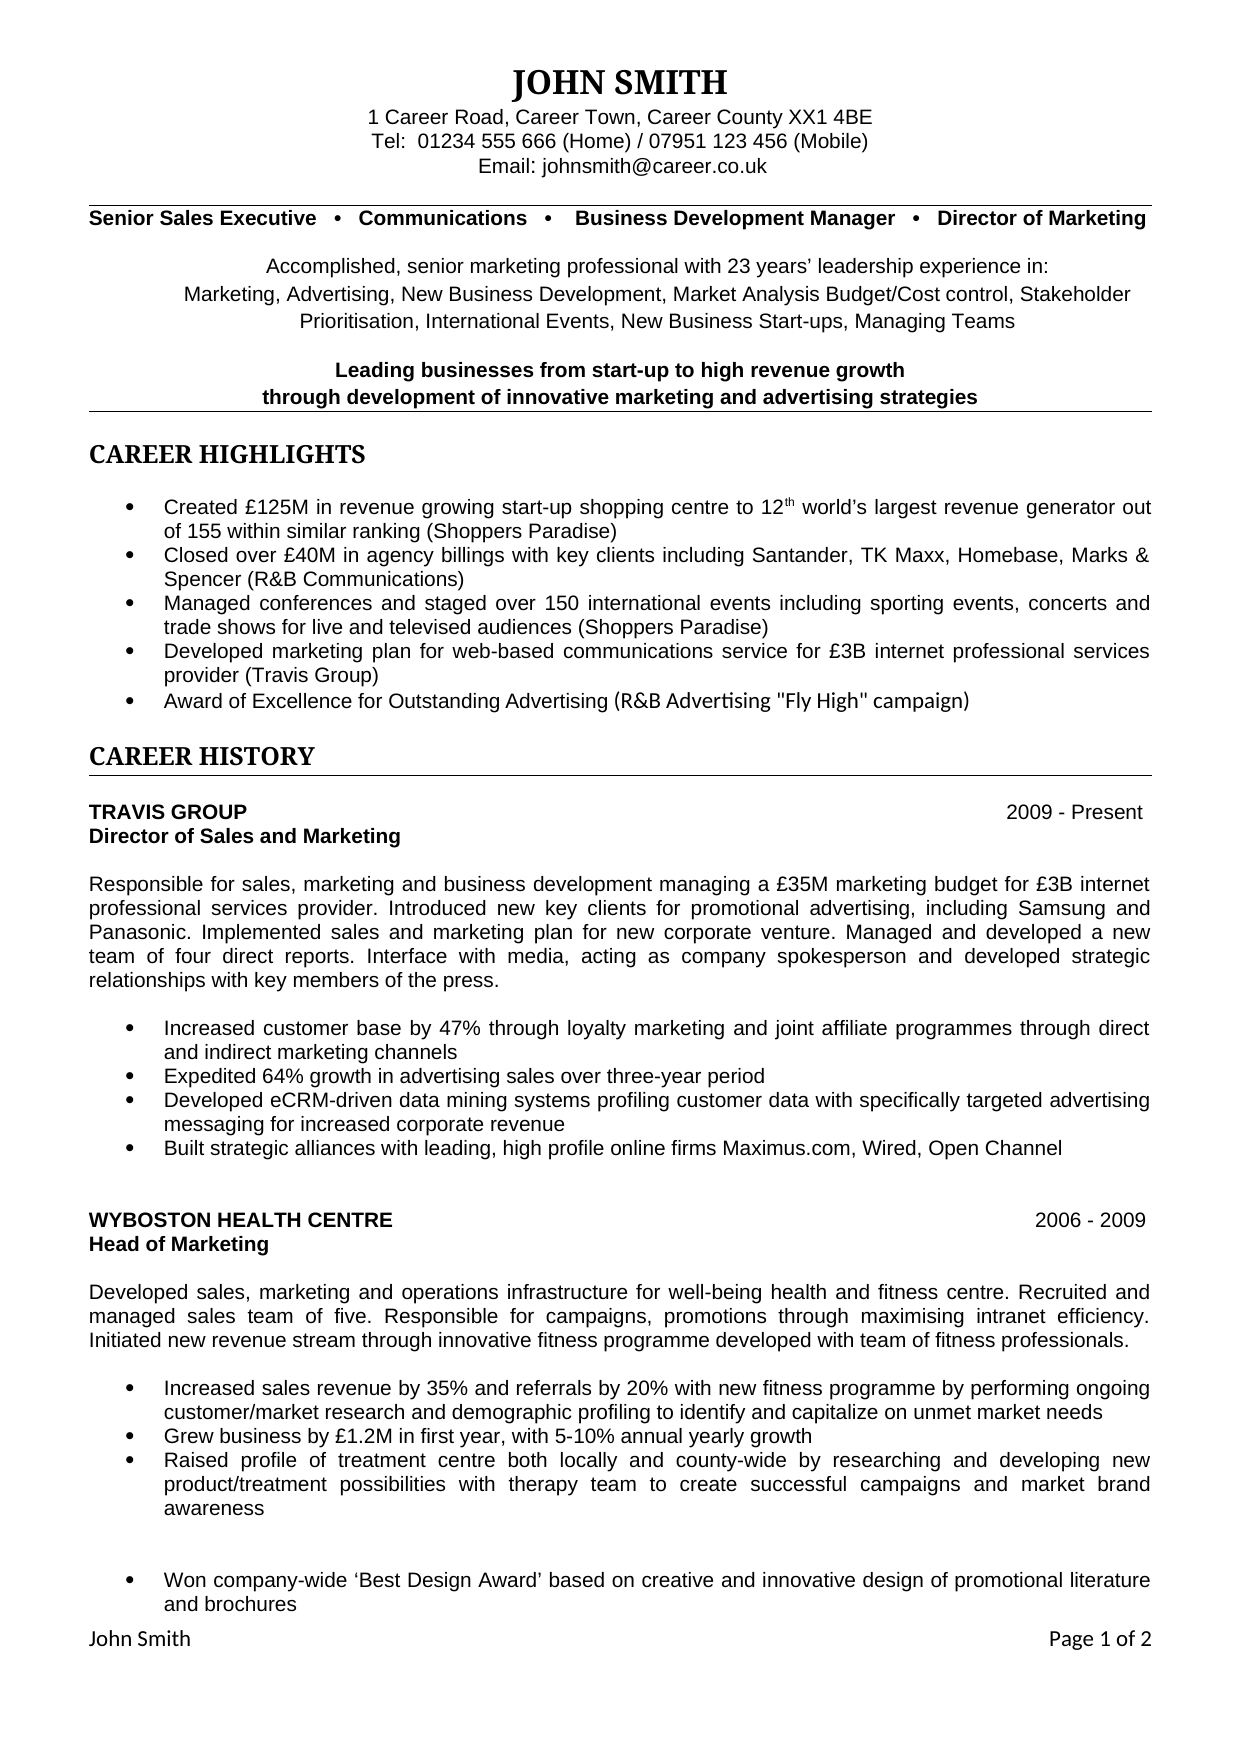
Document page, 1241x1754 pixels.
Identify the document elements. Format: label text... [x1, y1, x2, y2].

list Increased sales revenue by 35% and referrals by 20% with new fitness programme by performing ongoing customer/market research and demographic profiling to identify and capitalize on unmet market needs [126, 1375, 1152, 1423]
list Accomplished, senior marketing professional with 23 years’ leadership experience in: [164, 254, 1152, 278]
text Senior Sales Executive • Communications • Business Development Manager • Director of Marketing [89, 206, 1152, 230]
list Grew business by £1.2M in first year, with 5-10% annual yearly growth [126, 1423, 1152, 1447]
list Created £125M in revenue growing start-up shopping centre to 12th world’s largest revenue generator out of 155 within similar ranking (Shoppers Paradise) [126, 494, 1152, 543]
list Raised profile of treatment centre both locally and county-wide by researching and developing new product/treatment possibilities with therapy team to create successful campaigns and market brand awareness [126, 1447, 1152, 1519]
list Award of Excellence for Outstanding Advertising (R&B Advertising "Fly High" campaign) [126, 687, 1152, 715]
text TRAVIS GROUP 2009 - Present [89, 800, 1152, 824]
text JOHN SMITH [89, 59, 1152, 104]
list Developed eCRM-driven data mining systems profiling customer data with specifically targeted advertising messaging for increased corporate revenue [126, 1088, 1152, 1136]
text Email: johnsmith@career.co.uk [89, 152, 1152, 179]
list Won company-wide ‘Best Design Award’ based on creative and innovative design of promotional literature and brochures [126, 1567, 1152, 1615]
list Increased customer base by 47% through loyalty marketing and joint affiliate programmes through direct and indirect marketing channels [126, 1016, 1152, 1064]
list Expedited 64% growth in advertising sales over three-year period [126, 1064, 1152, 1088]
list Head of Marketing [89, 1232, 1152, 1256]
text Director of Sales and Marketing [89, 824, 1152, 848]
text CAREER HIGHLIGHTS [89, 436, 1152, 471]
list Closed over £40M in agency billings with key clients including Santander, TK Maxx, Homebase, Marks & Spencer (R&B Communications) [126, 543, 1152, 591]
text CAREER HISTORY [89, 739, 1152, 775]
text Responsible for sales, marketing and business development managing a £35M marketing budget for £3B internet professional services provider. Introduced new key clients for promotional advertising, including Samsung and Panasonic. Implemented sales and marketing plan for new corporate venture. Managed and developed a new team of four direct reports. Interface with media, acting as company spokesperson and developed strategic relationships with key members of the press. [89, 872, 1152, 992]
text 1 Career Road, Career Town, Career County XX1 4BE [89, 104, 1152, 128]
list Developed marketing plan for web-based communications service for £3B internet professional services provider (Travis Group) [126, 639, 1152, 687]
list WYBOSTON HEALTH CENTRE 2006 - 2009 [89, 1208, 1152, 1232]
text Leading businesses from start-up to high revenue growth [89, 357, 1152, 381]
text through development of innovative marketing and advertising strategies [89, 385, 1152, 411]
text Developed sales, marketing and operations infrastructure for well-being health and fitness centre. Recruited and managed sales team of five. Responsible for campaigns, promotions through maximising intranet efficiency. Initiated new revenue stream through innovative fitness programme developed with team of fitness professionals. [89, 1279, 1152, 1351]
list Marketing, Advertising, New Business Development, Market Analysis Budget/Cost control, Stakeholder Prioritisation, International Events, New Business Start-ups, Managing Teams [164, 282, 1152, 333]
list Managed conferences and staged over 150 international events including sporting events, concerts and trade shows for live and televised audiences (Shoppers Paradise) [126, 591, 1152, 639]
text Tel: 01234 555 666 (Home) / 07951 123 456 (Mobile) [89, 128, 1152, 152]
list Built strategic alliances with leading, high profile online firms Maximus.com, Wired, Open Channel [126, 1136, 1152, 1160]
